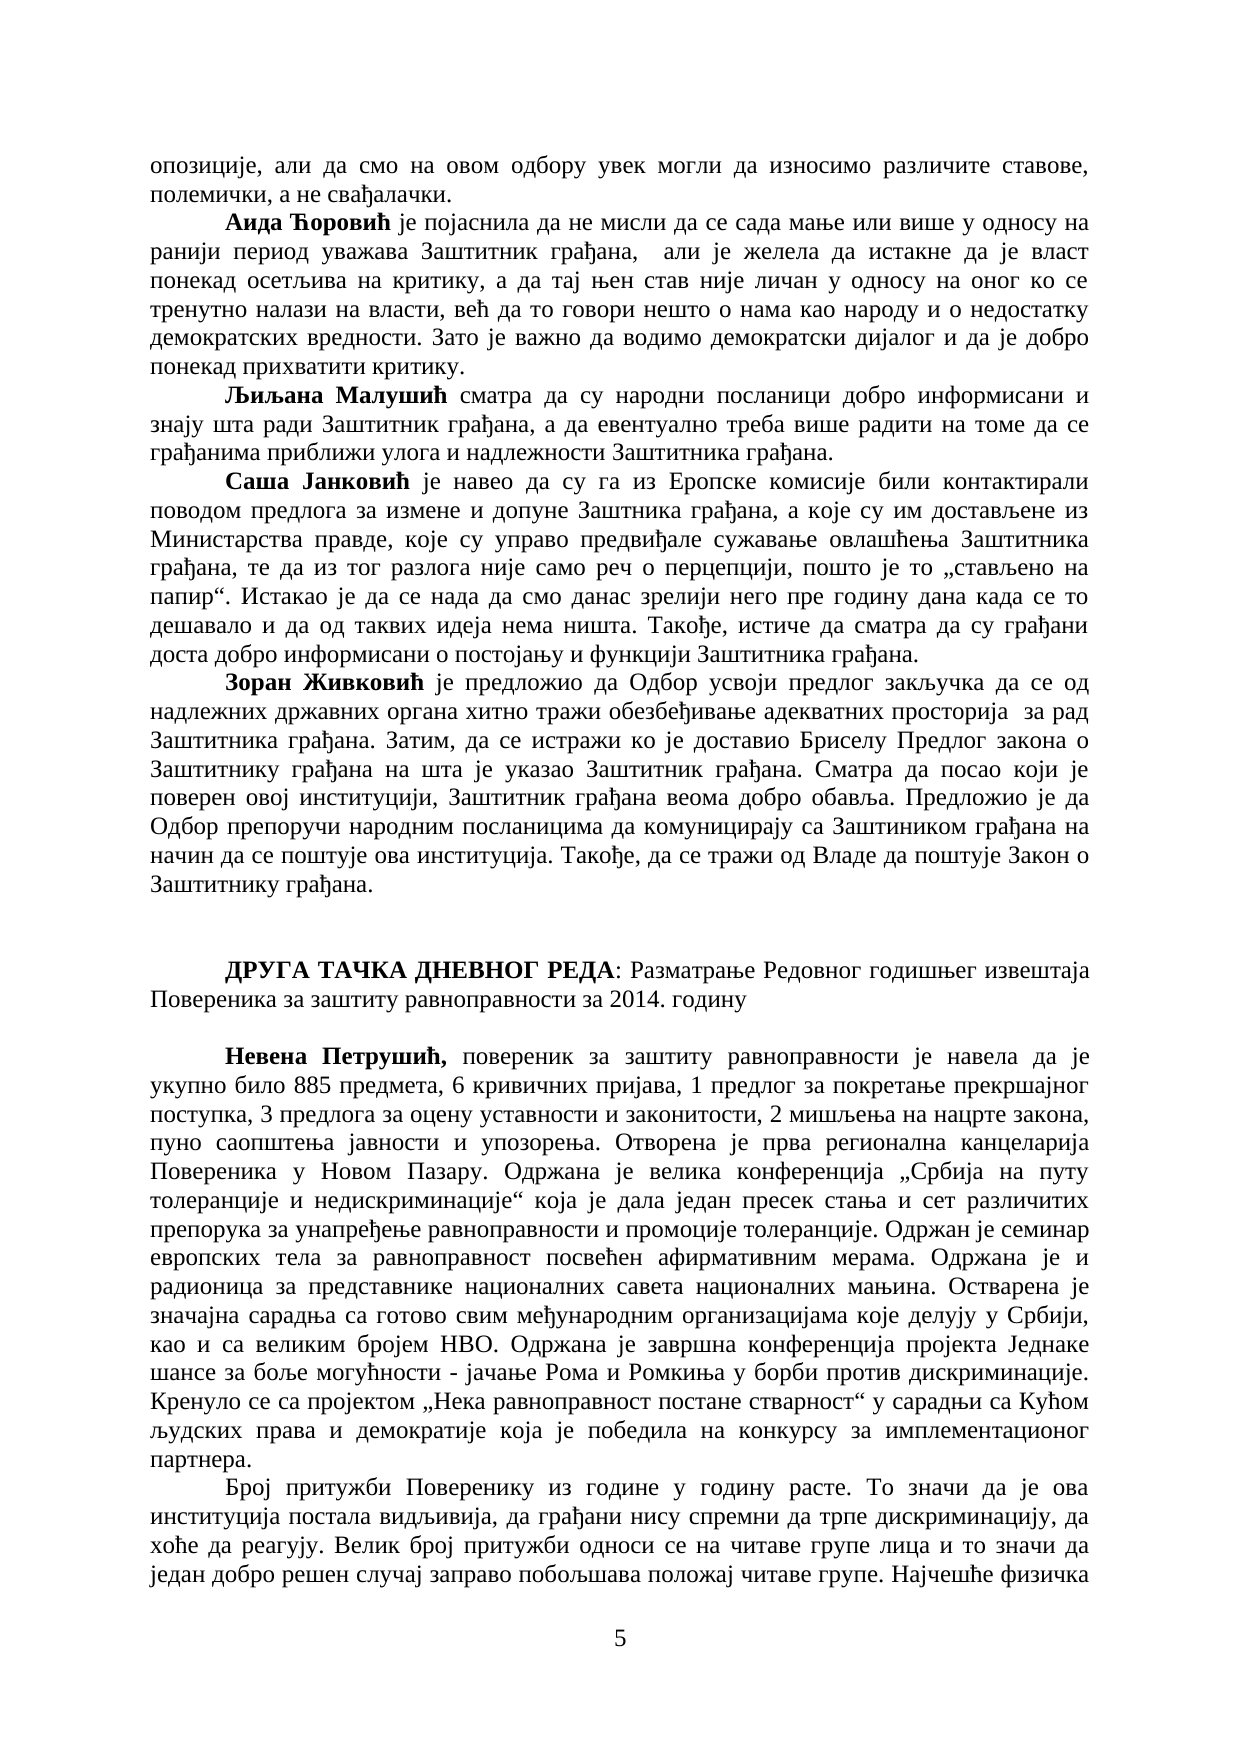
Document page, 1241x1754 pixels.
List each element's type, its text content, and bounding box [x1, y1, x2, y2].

text Аида Ћоровић је појаснила да не мисли да се сада мање или више у односу на ранији период уважава Заштитник грађана, али је желела да истакне да је власт понекад осетљива на критику, а да тај њен став није личан у односу на оног ко се тренутно налази на власти, већ да то говори нешто о нама као народу и о недостатку демократских вредности. Зато је важно да водимо демократски дијалог и да је добро понекад прихватити критику. [150, 207, 1090, 380]
text Зоран Живковић је предложио да Одбор усвоји предлог закључка да се од надлежних државних органа хитно тражи обезбеђивање адекватних просторија за рад Заштитника грађана. Затим, да се истражи ко је доставио Бриселу Предлог закона о Заштитнику грађана на шта је указао Заштитник грађана. Сматра да посао који је поверен овој институцији, Заштитник грађана веома добро обавља. Предложио је да Одбор препоручи народним посланицима да комуницирају са Заштиником грађана на начин да се поштује ова институција. Такође, да се тражи од Владе да поштује Закон о Заштитнику грађана. [150, 667, 1090, 897]
text Невена Петрушић, повереник за заштиту равноправности је навела да је укупно било 885 предмета, 6 кривичних пријава, 1 предлог за покретање прекршајног поступка, 3 предлога за оцену уставности и законитости, 2 мишљења на нацрте закона, пуно саопштења јавности и упозорења. Отворена је прва регионална канцеларија Повереника у Новом Пазару. Одржана је велика конференција „Србија на путу толеранције и недискриминације“ која је дала један пресек стања и сет различитих препорука за унапређење равноправности и промоције толеранције. Одржан је семинар европских тела за равноправност посвећен афирмативним мерама. Одржана је и радионица за представнике националних савета националних мањина. Остварена је значајна сарадња са готово свим међународним организацијама које делују у Србији, као и са великим бројем НВО. Одржана је завршна конференција пројекта Једнаке шансе за боље могућности - јачање Рома и Ромкиња у борби против дискриминације. Кренуло се са пројектом „Нека равноправност постане стварност“ у сарадњи са Кућом људских права и демократије која је победила на конкурсу за имплементационог партнера. [150, 1041, 1090, 1472]
text Саша Јанковић је навео да су га из Еропске комисије били контактирали поводом предлога за измене и допуне Заштника грађана, а које су им достављене из Министарства правде, које су управо предвиђале сужавање овлашћења Заштитника грађана, те да из тог разлога није само реч о перцепцији, пошто је то „стављено на папир“. Истакао је да се нада да смо данас зрелији него пре годину дана када се то дешавало и да од таквих идеја нема ништа. Такође, истиче да сматра да су грађани доста добро информисани о постојању и функцији Заштитника грађана. [150, 466, 1090, 667]
text ДРУГА ТАЧКА ДНЕВНОГ РЕДА: Разматрање Редовног годишњег извештаја Повереника за заштиту равноправности за 2014. годину [150, 955, 1090, 1012]
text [150, 150, 1090, 207]
text Љиљана Малушић сматра да су народни посланици добро информисани и знају шта ради Заштитник грађана, а да евентуално треба више радити на томе да се грађанима приближи улога и надлежности Заштитника грађана. [150, 380, 1090, 466]
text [150, 1472, 1090, 1587]
